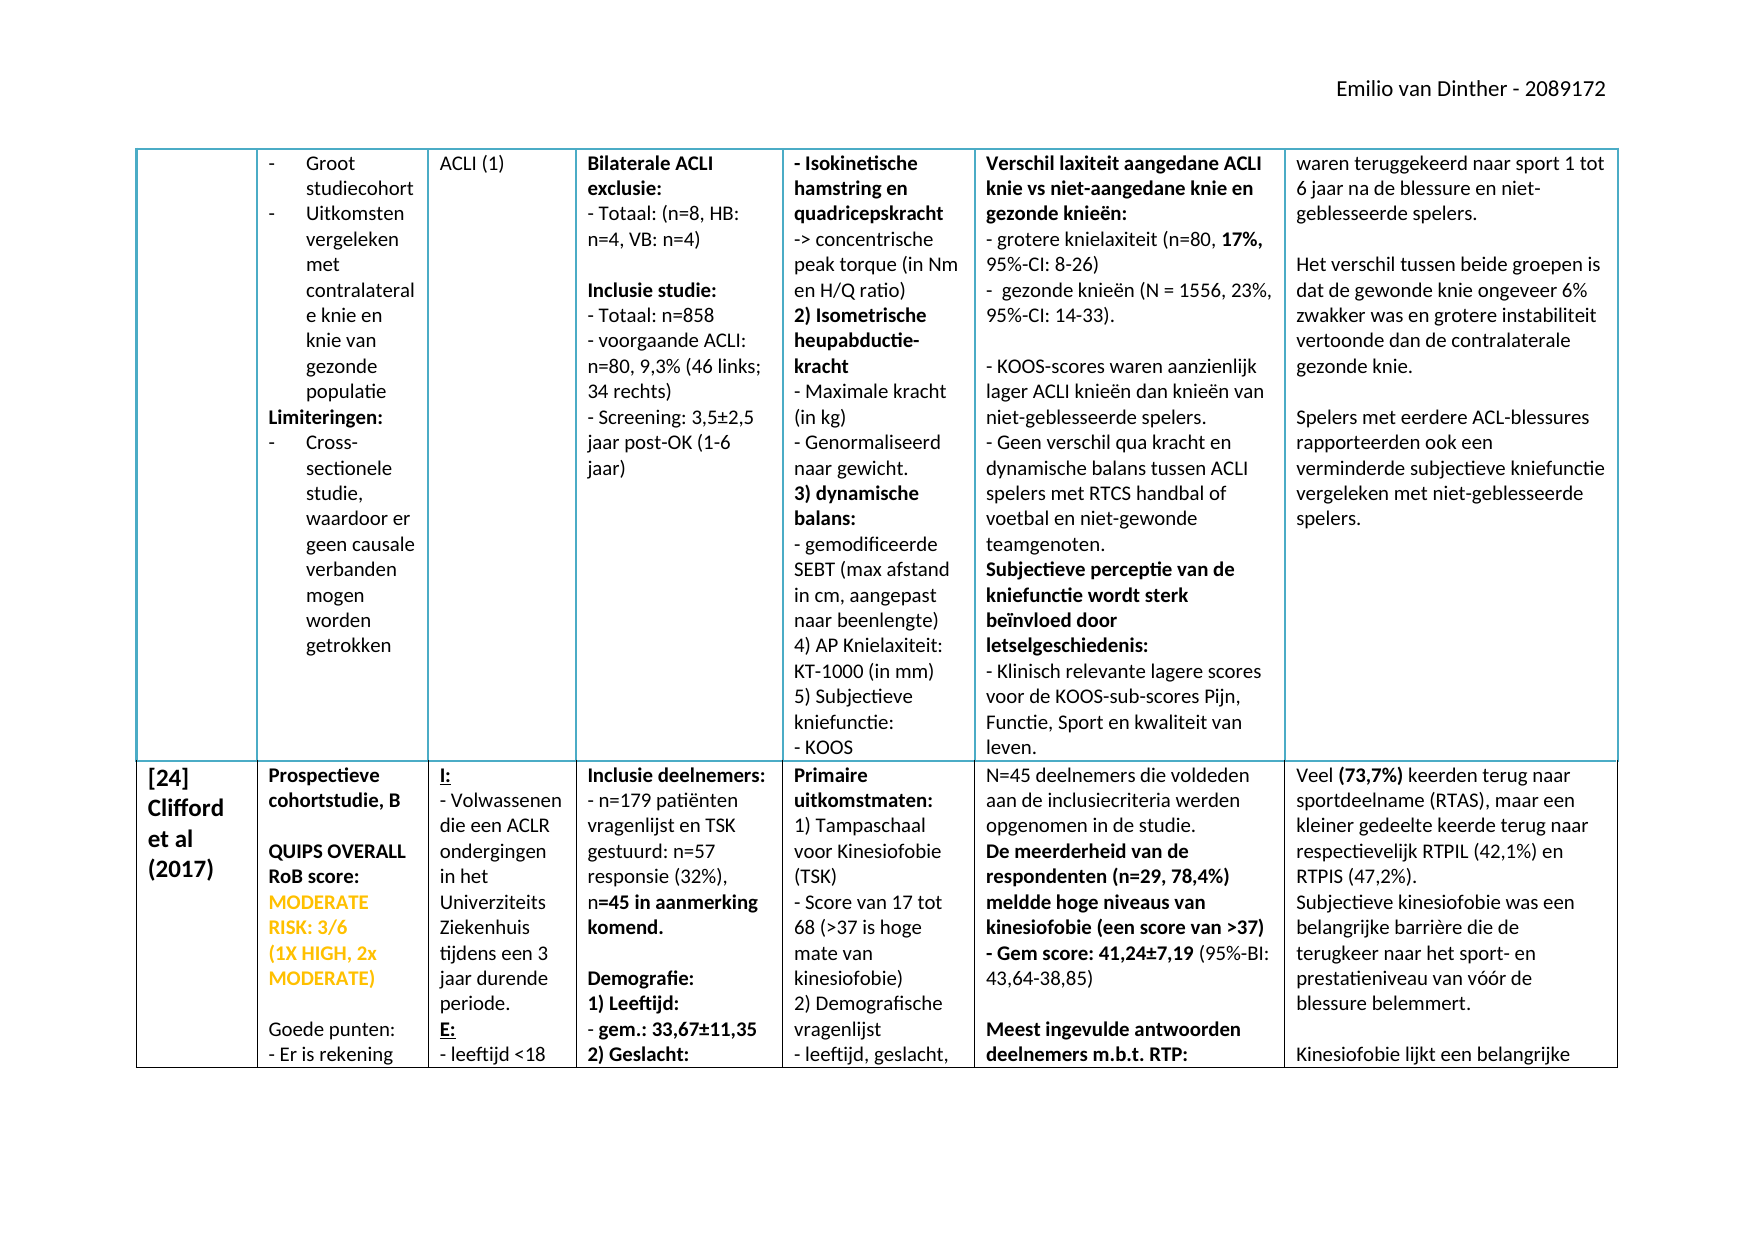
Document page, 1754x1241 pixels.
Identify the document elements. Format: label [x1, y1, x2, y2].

table_cell [577, 150, 782, 760]
table_cell [258, 762, 428, 1067]
table_cell [1286, 150, 1617, 760]
table_cell [784, 150, 974, 760]
table_cell [975, 762, 1284, 1067]
table_cell [429, 150, 575, 760]
table_cell [137, 762, 257, 1067]
table_cell [577, 762, 782, 1067]
table_cell [258, 150, 427, 760]
table_cell [429, 762, 576, 1067]
table_cell [783, 762, 974, 1067]
table_cell [138, 150, 256, 760]
table_cell [1285, 760, 1617, 1067]
table_cell [976, 150, 1284, 760]
